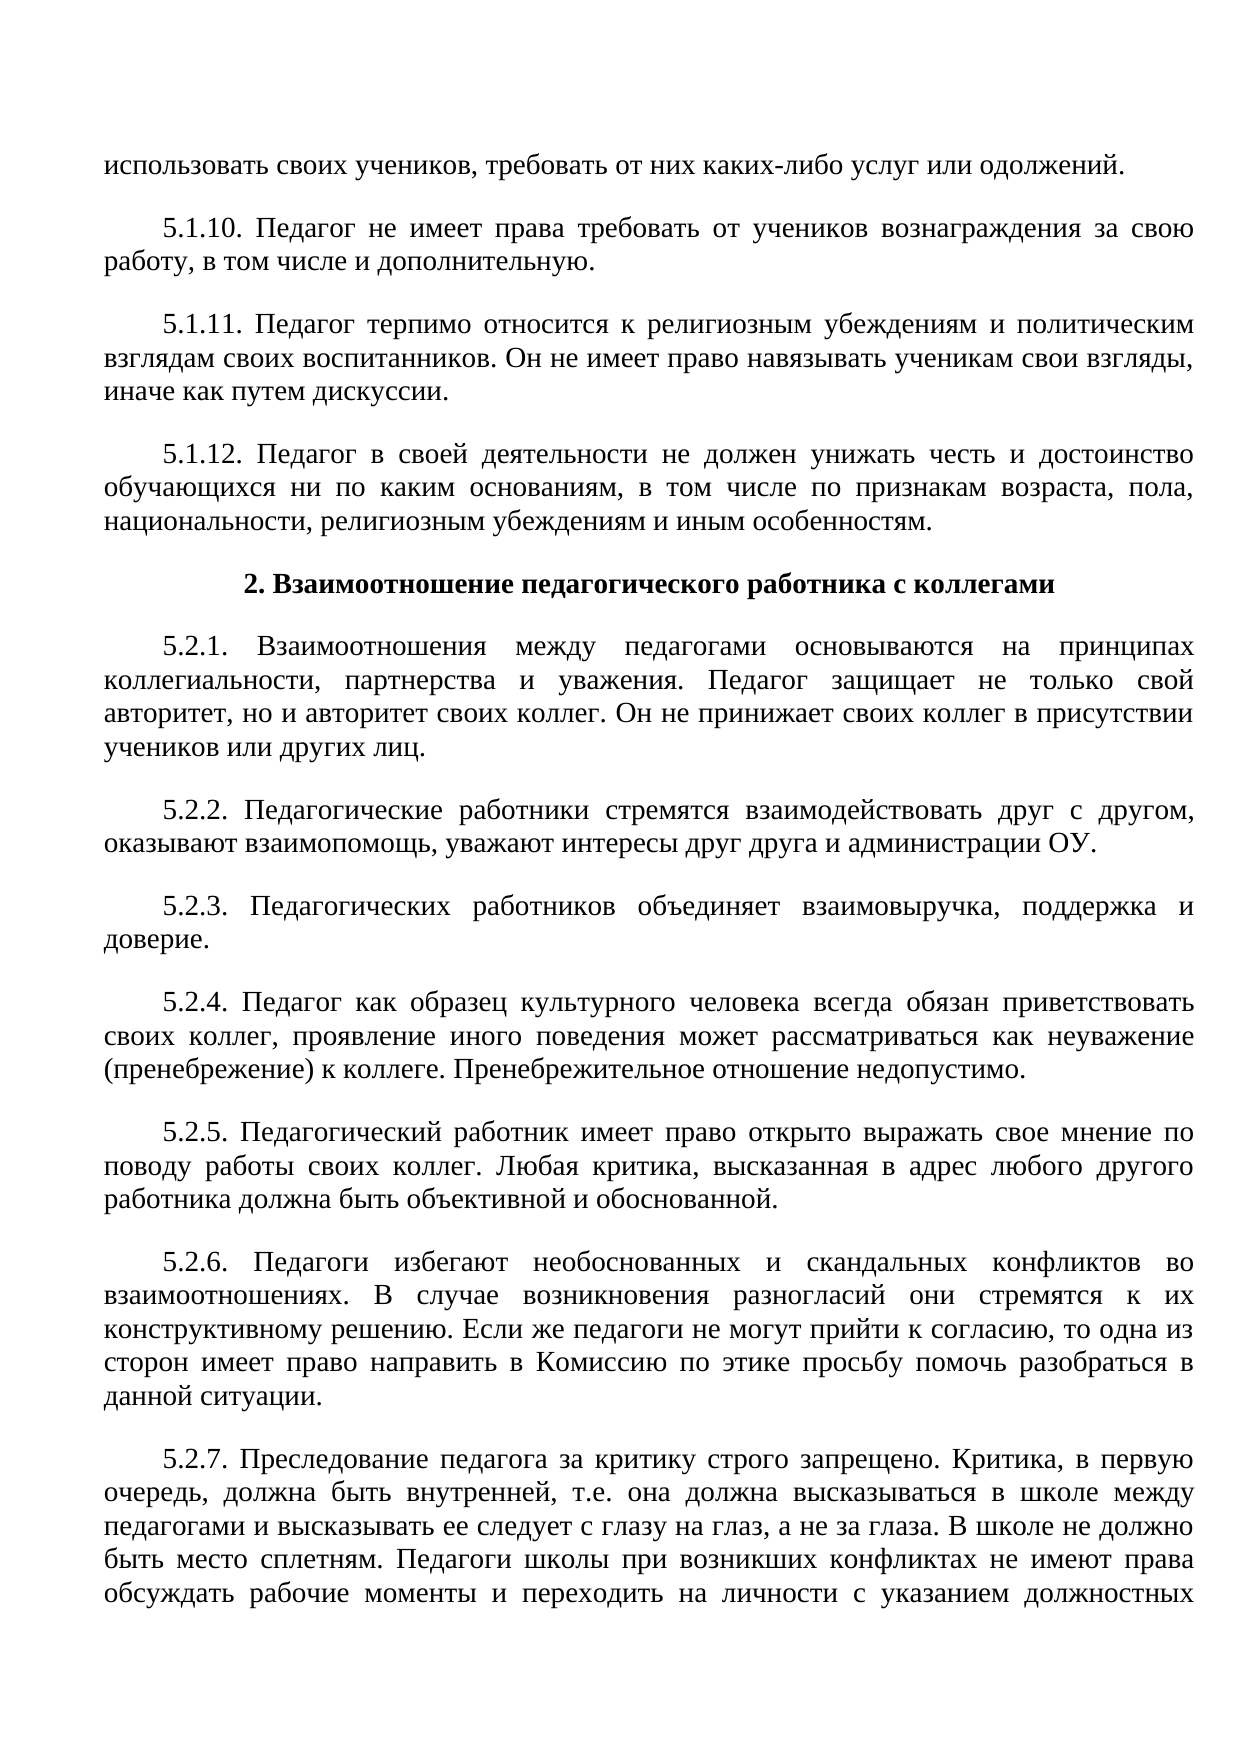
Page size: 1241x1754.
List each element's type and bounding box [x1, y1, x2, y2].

table_cell [104, 118, 1195, 1608]
